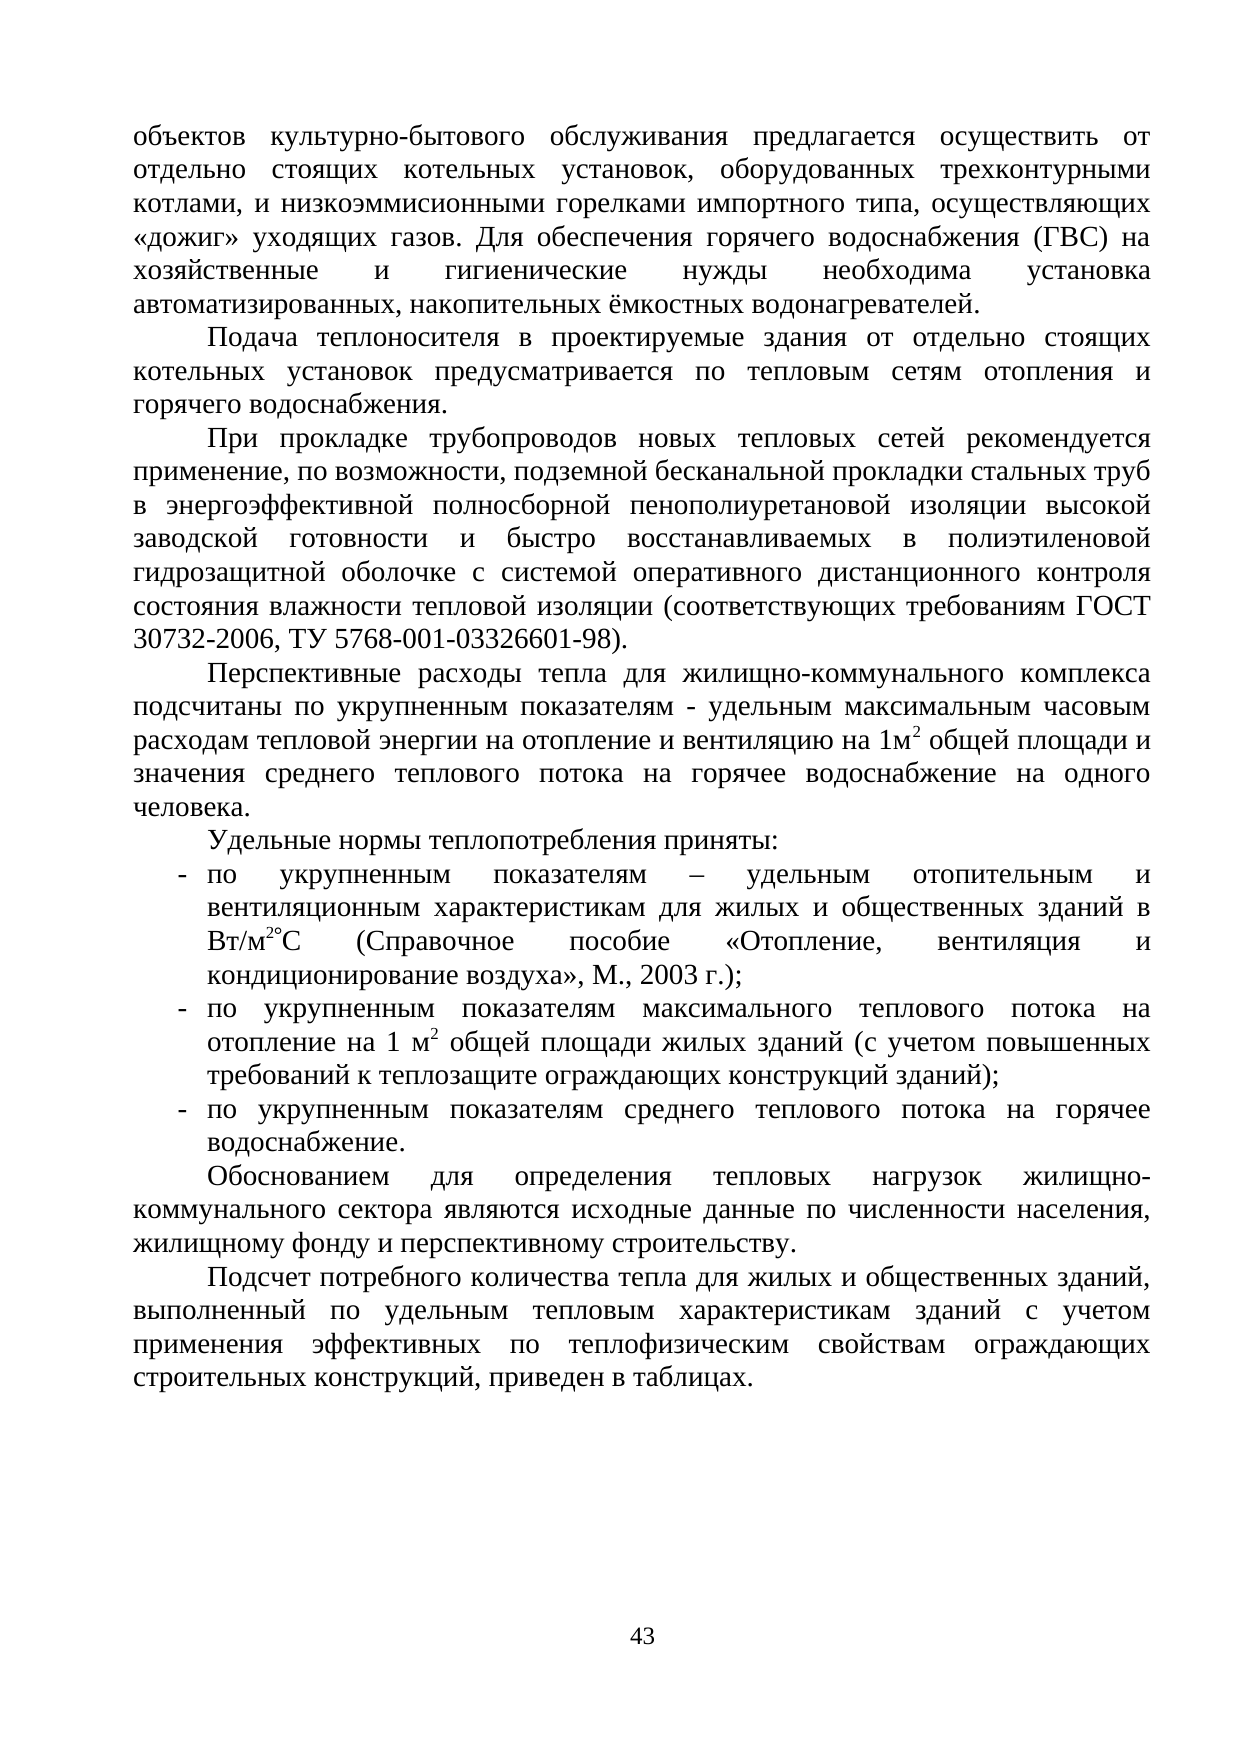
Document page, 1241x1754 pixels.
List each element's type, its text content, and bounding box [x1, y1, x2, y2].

text Удельные нормы теплопотребления приняты: [133, 822, 1152, 856]
text Подача теплоносителя в проектируемые здания от отдельно стоящих котельных установок предусматривается по тепловым сетям отопления и горячего водоснабжения. [133, 319, 1152, 420]
text При прокладке трубопроводов новых тепловых сетей рекомендуется применение, по возможности, подземной бесканальной прокладки стальных труб в энергоэффективной полносборной пенополиуретановой изоляции высокой заводской готовности и быстро восстанавливаемых в полиэтиленовой гидрозащитной оболочке с системой оперативного дистанционного контроля состояния влажности тепловой изоляции (соответствующих требованиям ГОСТ 30732-2006, ТУ 5768-001-03326601-98). [133, 420, 1152, 655]
list по укрупненным показателям среднего теплового потока на горячее водоснабжение. [177, 1091, 1152, 1158]
text Подсчет потребного количества тепла для жилых и общественных зданий, выполненный по удельным тепловым характеристикам зданий с учетом применения эффективных по теплофизическим свойствам ограждающих строительных конструкций, приведен в таблицах. [133, 1259, 1152, 1393]
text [133, 118, 1152, 319]
list по укрупненным показателям максимального теплового потока на отопление на общей площади жилых зданий (с учетом повышенных требований к теплозащите ограждающих конструкций зданий); [177, 990, 1152, 1091]
text Перспективные расходы тепла для жилищно-коммунального комплекса подсчитаны по укрупненным показателям - удельным максимальным часовым расходам тепловой энергии на отопление и вентиляцию на 1м2 общей площади и значения среднего теплового потока на горячее водоснабжение на одного человека. [133, 655, 1152, 822]
list по укрупненным показателям – удельным отопительным и вентиляционным характеристикам для жилых и общественных зданий в Вт/м2С (Справочное пособие «Отопление, вентиляция и кондиционирование воздуха», М., .); [177, 856, 1152, 990]
text Обоснованием для определения тепловых нагрузок жилищно-коммунального сектора являются исходные данные по численности населения, жилищному фонду и перспективному строительству. [133, 1158, 1152, 1259]
